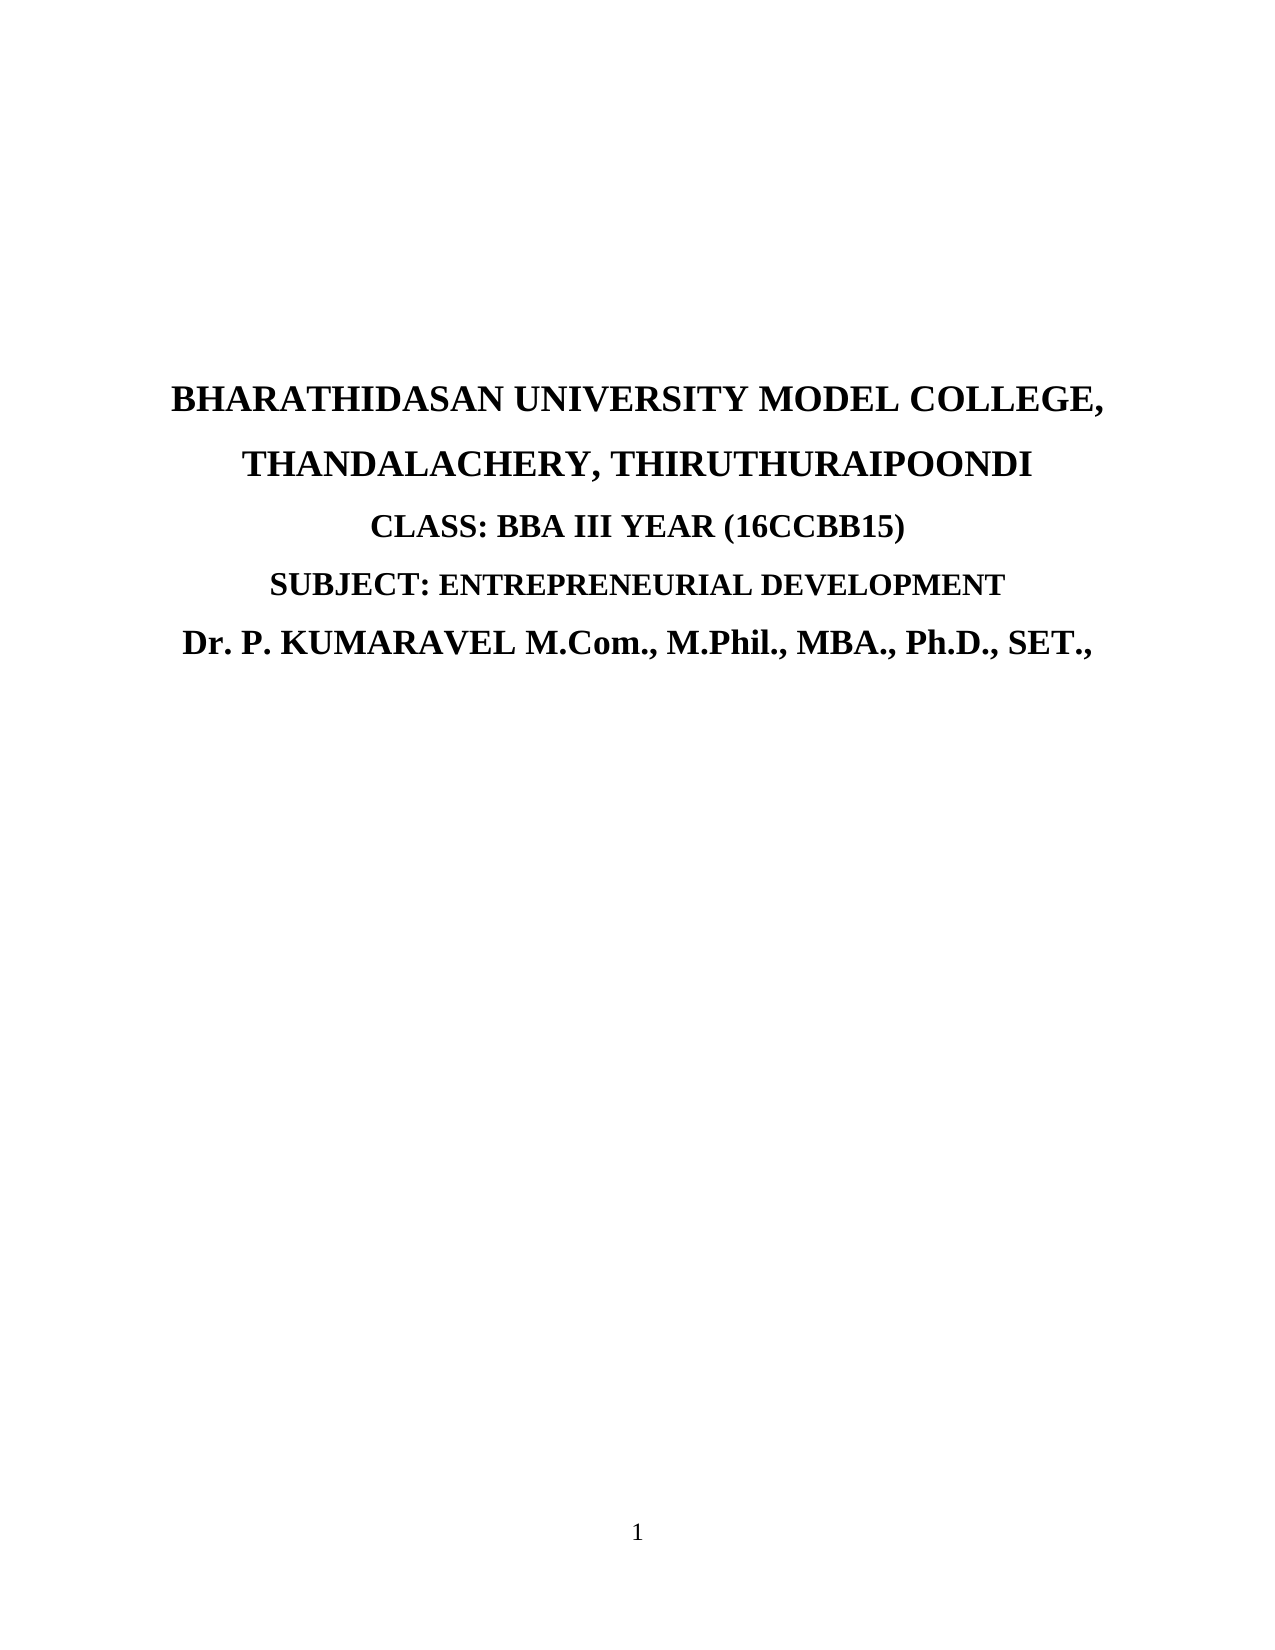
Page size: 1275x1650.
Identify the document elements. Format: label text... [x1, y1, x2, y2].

text THANDALACHERY, THIRUTHURAIPOONDI [150, 442, 1125, 485]
text BHARATHIDASAN UNIVERSITY MODEL COLLEGE, [150, 377, 1125, 420]
text CLASS: BBA III YEAR (16CCBB15) [150, 506, 1125, 544]
text SUBJECT: ENTREPRENEURIAL DEVELOPMENT [150, 564, 1125, 602]
text Dr. P. KUMARAVEL M.Com., M.Phil., MBA., Ph.D., SET., [150, 621, 1125, 662]
